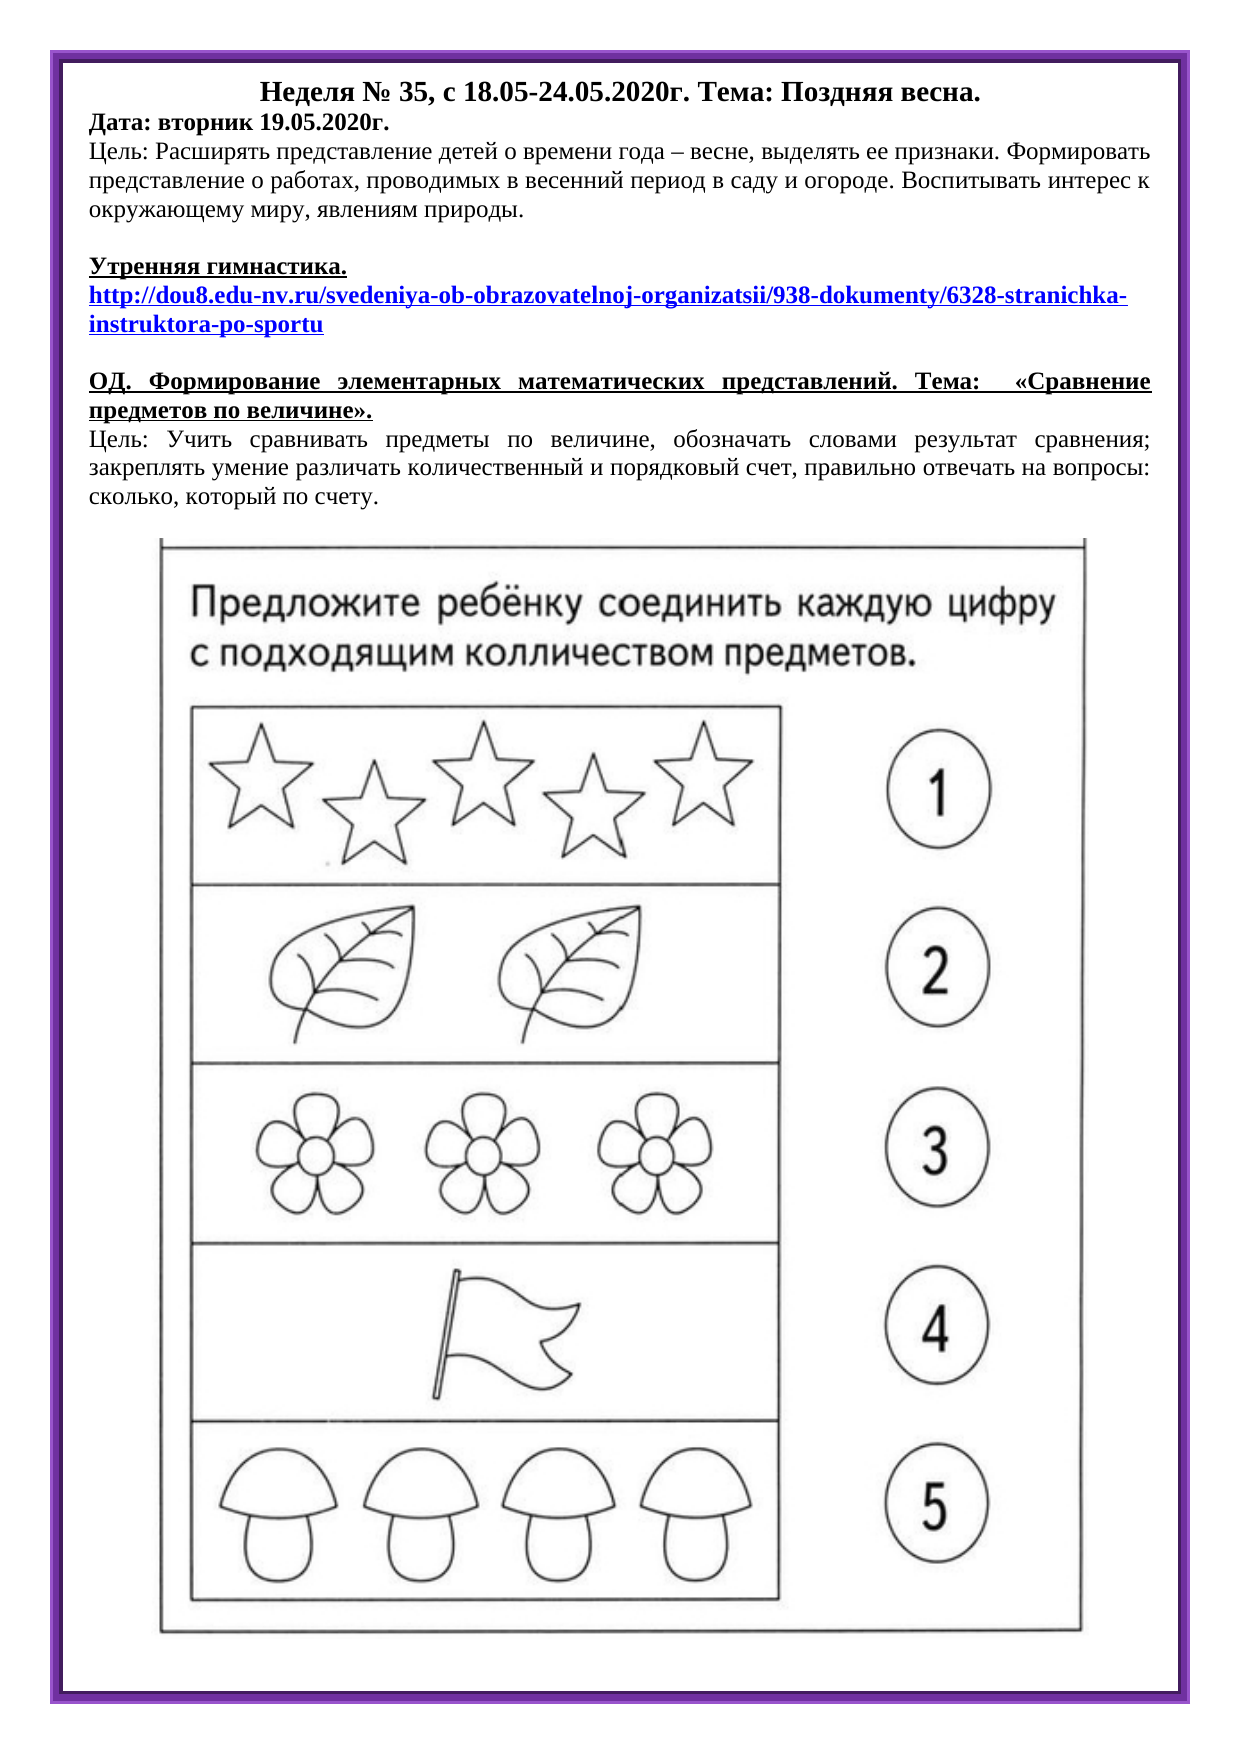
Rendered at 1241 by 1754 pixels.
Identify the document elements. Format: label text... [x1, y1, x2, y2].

text Неделя № 35, с 18.05-24.05.2020г. Тема: Поздняя весна. [89, 74, 1152, 107]
picture [151, 538, 1089, 1639]
text Утренняя гимнастика. [89, 251, 1152, 280]
text ОД. Формирование элементарных математических представлений. Тема: «Сравнение предметов по величине». [89, 393, 1152, 424]
text Цель: Расширять представление детей о времени года – весне, выделять ее признаки. Формировать представление о работах, проводимых в весенний период в саду и огороде. Воспитывать интерес к окружающему миру, явлениям природы. [89, 136, 1152, 222]
text Цель: Учить сравнивать предметы по величине, обозначать словами результат сравнения; закреплять умение различать количественный и порядковый счет, правильно отвечать на вопросы: сколько, который по счету. [89, 424, 1152, 510]
text http://dou8.edu-nv.ru/svedeniya-ob-obrazovatelnoj-organizatsii/938-dokumenty/6328-stranichka-instruktora-po-sportu [89, 280, 1152, 337]
text Дата: вторник 19.05.2020г. [89, 107, 1152, 136]
text ОД. Формирование элементарных математических представлений. Тема: «Сравнение предметов по величине». [89, 366, 1152, 391]
